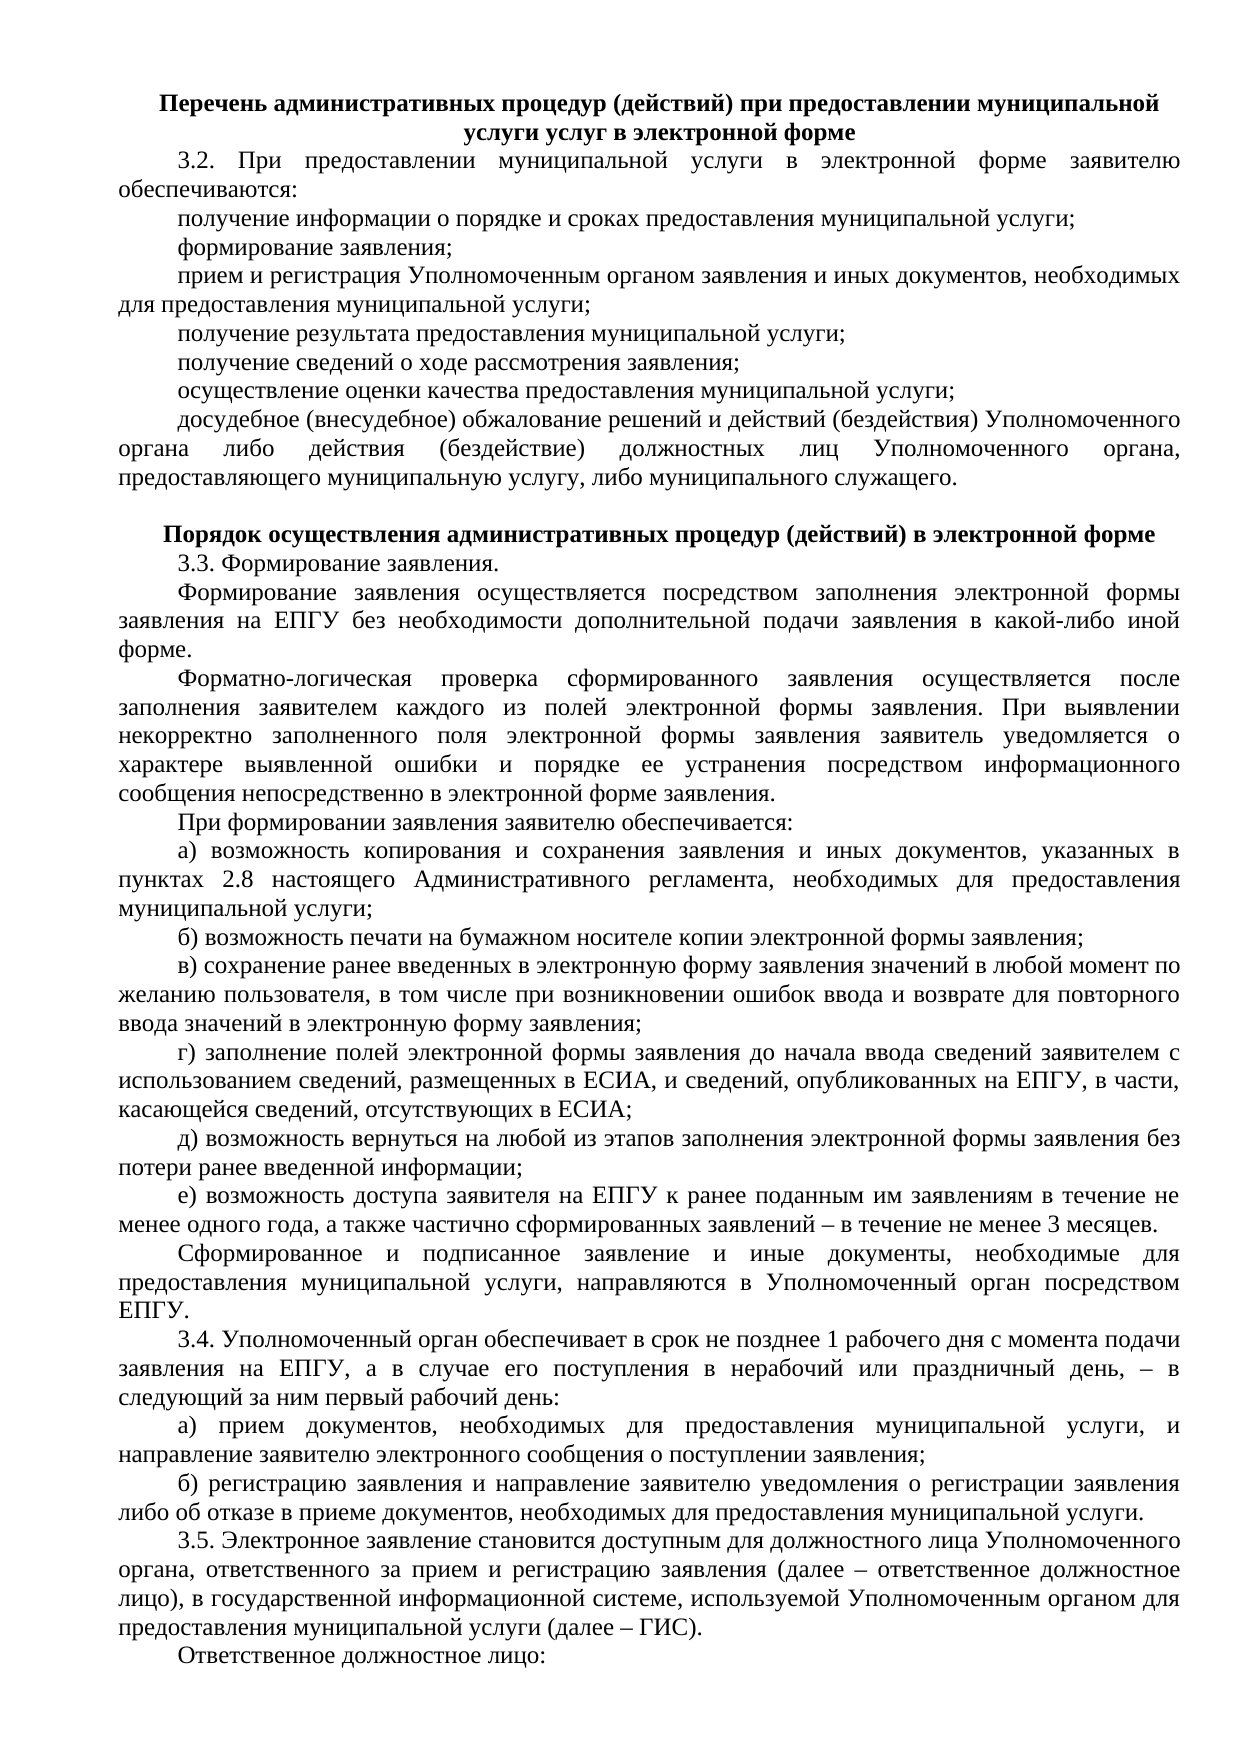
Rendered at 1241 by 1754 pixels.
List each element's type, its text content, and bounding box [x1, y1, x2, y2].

text При формировании заявления заявителю обеспечивается: [118, 807, 1181, 835]
text получение сведений о ходе рассмотрения заявления; [118, 347, 1181, 375]
subtitle Порядок осуществления административных процедур (действий) в электронной форме [138, 519, 1181, 548]
text 3.4. Уполномоченный орган обеспечивает в срок не позднее 1 рабочего дня с момента подачи заявления на ЕПГУ, а в случае его поступления в нерабочий или праздничный день, – в следующий за ним первый рабочий день: [118, 1324, 1181, 1410]
text д) возможность вернуться на любой из этапов заполнения электронной формы заявления без потери ранее введенной информации; [118, 1123, 1181, 1180]
text Формирование заявления осуществляется посредством заполнения электронной формы заявления на ЕПГУ без необходимости дополнительной подачи заявления в какой-либо иной форме. [118, 577, 1181, 663]
text досудебное (внесудебное) обжалование решений и действий (бездействия) Уполномоченного органа либо действия (бездействие) должностных лиц Уполномоченного органа, предоставляющего муниципальную услугу, либо муниципального служащего. [118, 404, 1181, 490]
text 3.2. При предоставлении муниципальной услуги в электронной форме заявителю обеспечиваются: [118, 145, 1181, 203]
text а) прием документов, необходимых для предоставления муниципальной услуги, и направление заявителю электронного сообщения о поступлении заявления; [118, 1410, 1181, 1468]
text Ответственное должностное лицо: [118, 1640, 1181, 1669]
text осуществление оценки качества предоставления муниципальной услуги; [118, 375, 1181, 404]
subtitle Перечень административных процедур (действий) при предоставлении муниципальной услуги услуг в электронной форме [138, 88, 1181, 145]
text получение результата предоставления муниципальной услуги; [118, 318, 1181, 347]
text 3.3. Формирование заявления. [118, 548, 1181, 577]
text Сформированное и подписанное заявление и иные документы, необходимые для предоставления муниципальной услуги, направляются в Уполномоченный орган посредством ЕПГУ. [118, 1238, 1181, 1324]
text е) возможность доступа заявителя на ЕПГУ к ранее поданным им заявлениям в течение не менее одного года, а также частично сформированных заявлений – в течение не менее 3 месяцев. [118, 1180, 1181, 1238]
text а) возможность копирования и сохранения заявления и иных документов, указанных в пунктах 2.8 настоящего Административного регламента, необходимых для предоставления муниципальной услуги; [118, 835, 1181, 922]
text прием и регистрация Уполномоченным органом заявления и иных документов, необходимых для предоставления муниципальной услуги; [118, 260, 1181, 318]
text формирование заявления; [118, 232, 1181, 260]
text б) регистрацию заявления и направление заявителю уведомления о регистрации заявления либо об отказе в приеме документов, необходимых для предоставления муниципальной услуги. [118, 1468, 1181, 1525]
text получение информации о порядке и сроках предоставления муниципальной услуги; [118, 203, 1181, 232]
text в) сохранение ранее введенных в электронную форму заявления значений в любой момент по желанию пользователя, в том числе при возникновении ошибок ввода и возврате для повторного ввода значений в электронную форму заявления; [118, 950, 1181, 1037]
text г) заполнение полей электронной формы заявления до начала ввода сведений заявителем с использованием сведений, размещенных в ЕСИА, и сведений, опубликованных на ЕПГУ, в части, касающейся сведений, отсутствующих в ЕСИА; [118, 1037, 1181, 1123]
text Форматно-логическая проверка сформированного заявления осуществляется после заполнения заявителем каждого из полей электронной формы заявления. При выявлении некорректно заполненного поля электронной формы заявления заявитель уведомляется о характере выявленной ошибки и порядке ее устранения посредством информационного сообщения непосредственно в электронной форме заявления. [118, 663, 1181, 807]
text б) возможность печати на бумажном носителе копии электронной формы заявления; [118, 922, 1181, 950]
text 3.5. Электронное заявление становится доступным для должностного лица Уполномоченного органа, ответственного за прием и регистрацию заявления (далее – ответственное должностное лицо), в государственной информационной системе, используемой Уполномоченным органом для предоставления муниципальной услуги (далее – ГИС). [118, 1525, 1181, 1640]
